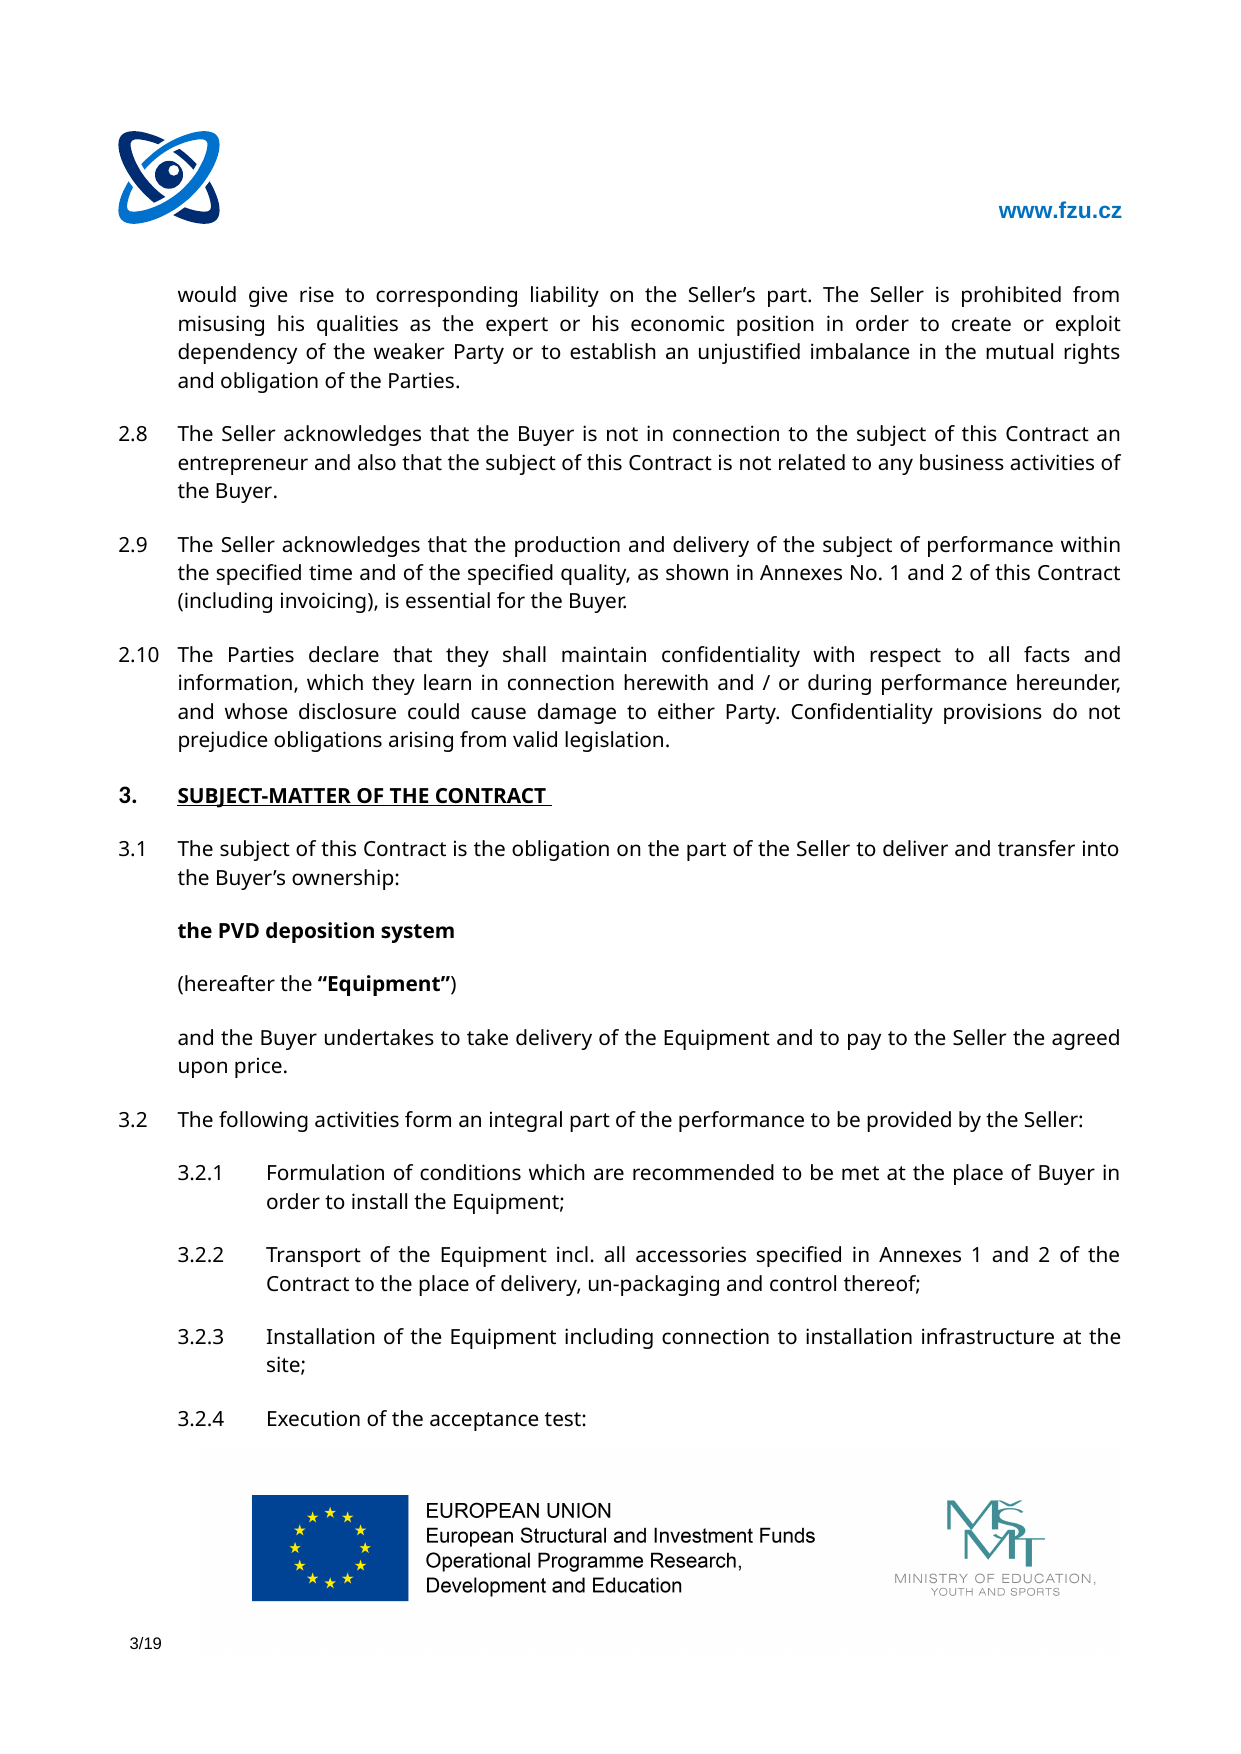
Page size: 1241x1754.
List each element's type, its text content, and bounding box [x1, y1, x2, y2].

list Formulation of conditions which are recommended to be met at the place of Buyer in order to install the Equipment; [177, 1158, 1122, 1215]
text and the Buyer undertakes to take delivery of the Equipment and to pay to the Seller the agreed upon price. [177, 1023, 1122, 1080]
list The Seller acknowledges that the Buyer is not in connection to the subject of this Contract an entrepreneur and also that the subject of this Contract is not related to any business activities of the Buyer. [118, 419, 1122, 505]
list The Parties declare that they shall maintain confidentiality with respect to all facts and information, which they learn in connection herewith and / or during performance hereunder, and whose disclosure could cause damage to either Party. Confidentiality provisions do not prejudice obligations arising from valid legislation. [118, 640, 1122, 754]
list Transport of the Equipment incl. all accessories specified in Annexes 1 and 2 of the Contract to the place of delivery, un-packaging and control thereof; [177, 1240, 1122, 1297]
list The following activities form an integral part of the performance to be provided by the Seller: [118, 1105, 1122, 1133]
list Installation of the Equipment including connection to installation infrastructure at the site; [177, 1322, 1122, 1379]
text (hereafter the “Equipment”) [177, 969, 1122, 998]
list The subject of this Contract is the obligation on the part of the Seller to deliver and transfer into the Buyer’s ownership: [118, 834, 1122, 891]
list SUBJECT-MATTER OF THE CONTRACT [118, 779, 1122, 809]
list Execution of the acceptance test: [177, 1404, 1122, 1432]
picture [199, 1442, 1122, 1654]
list The Seller acknowledges that the production and delivery of the subject of performance within the specified time and of the specified quality, as shown in Annexes No. 1 and 2 of this Contract (including invoicing), is essential for the Buyer. [118, 530, 1122, 615]
text the PVD deposition system [177, 916, 1122, 944]
